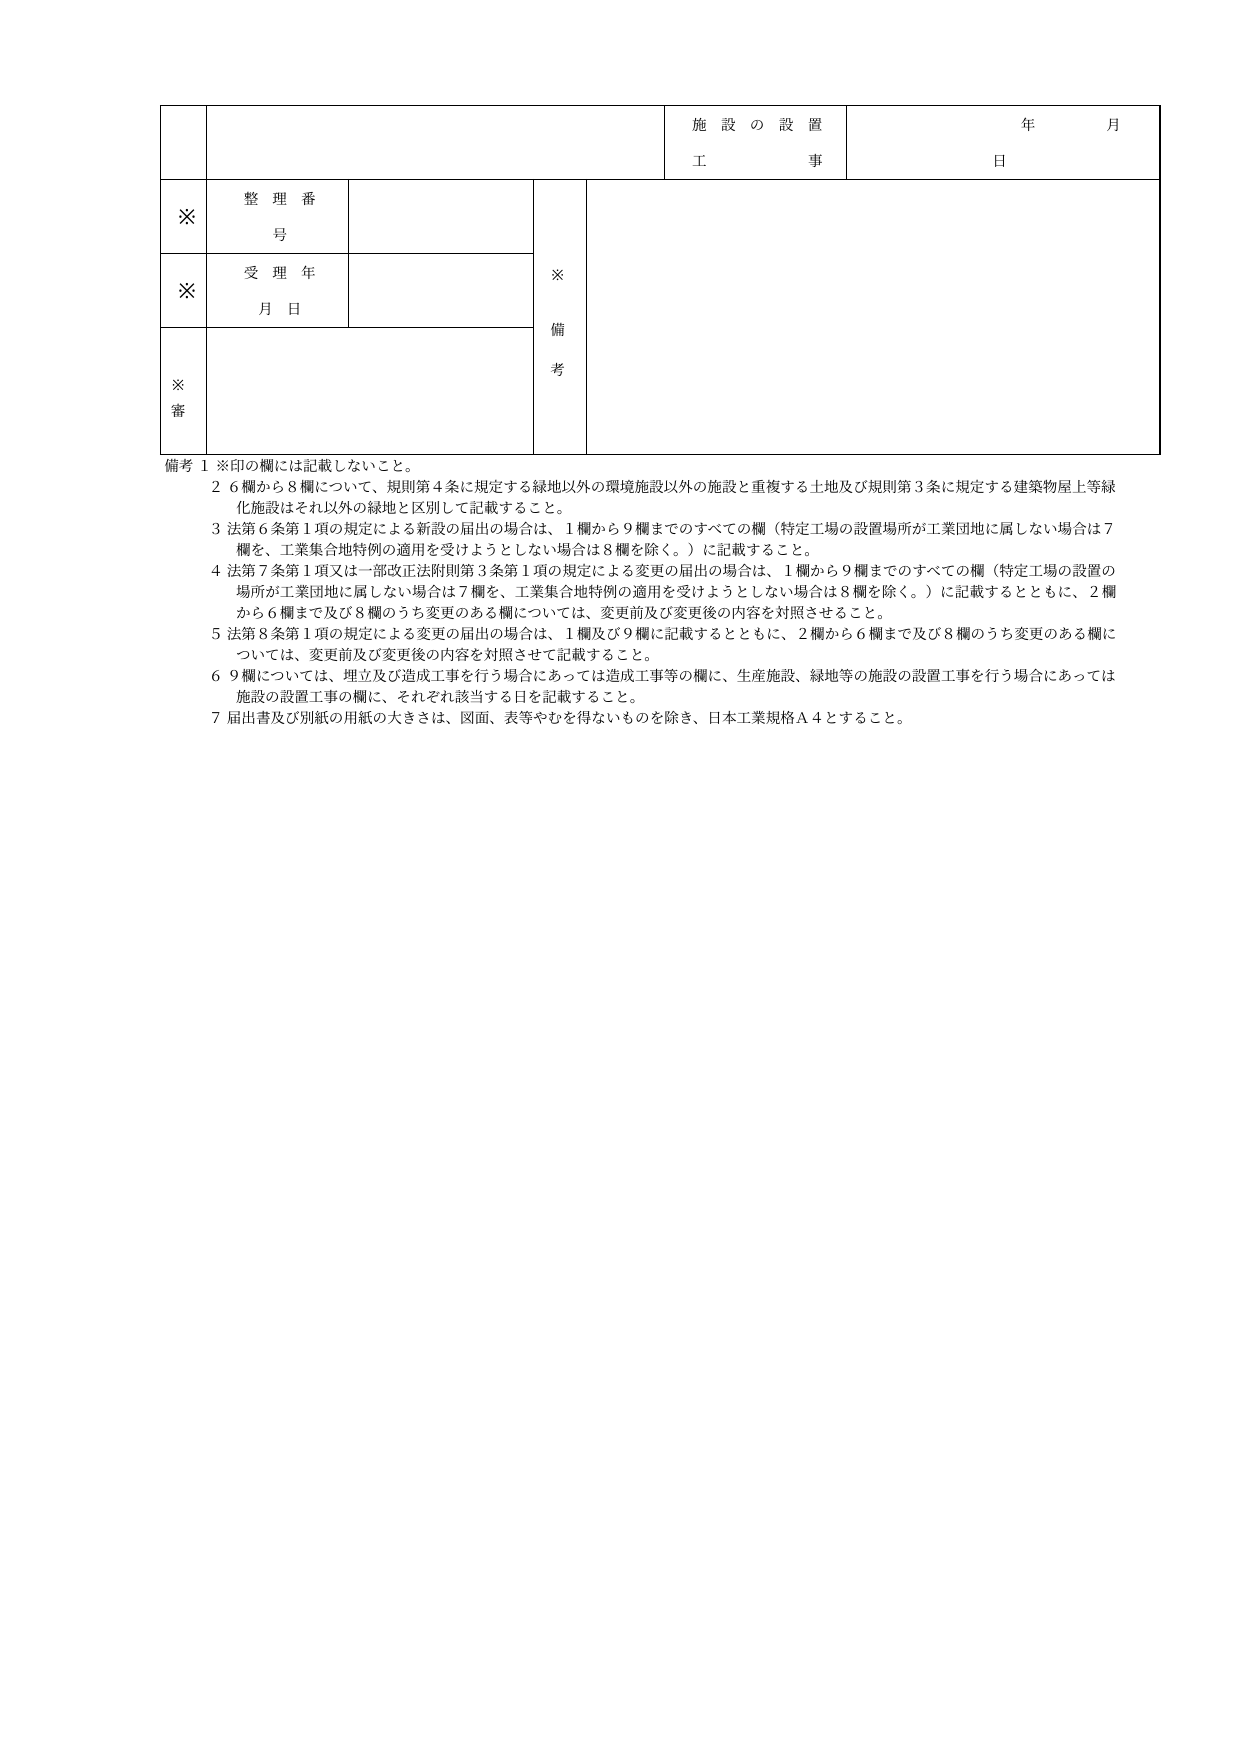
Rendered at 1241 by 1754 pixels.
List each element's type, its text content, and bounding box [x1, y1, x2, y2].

text ２ ６欄から８欄について、規則第４条に規定する緑地以外の環境施設以外の施設と重複する土地及び規則第３条に規定する建築物屋上等緑化施設はそれ以外の緑地と区別して記載すること。 [208, 476, 1120, 518]
table_cell ※備考 [534, 180, 586, 454]
table_cell [349, 180, 533, 253]
text ６ ９欄については、埋立及び造成工事を行う場合にあっては造成工事等の欄に、生産施設、緑地等の施設の設置工事を行う場合にあっては施設の設置工事の欄に、それぞれ該当する日を記載すること。 [208, 664, 1120, 706]
text ７ 届出書及び別紙の用紙の大きさは、図面、表等やむを得ないものを除き、日本工業規格Ａ４とすること。 [208, 706, 1120, 727]
table_cell ※審査結果 [161, 328, 206, 454]
table_cell [349, 254, 533, 327]
table_cell 受理年月日 [207, 254, 348, 327]
table_cell 整理番号 [207, 180, 348, 253]
table_cell [207, 328, 533, 454]
table_cell ※ [161, 254, 206, 327]
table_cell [207, 106, 664, 179]
table_cell [587, 180, 1159, 454]
table_cell 年 月 日 [847, 106, 1159, 179]
text 備考 １ ※印の欄には記載しないこと。 [164, 455, 1120, 476]
text ５ 法第８条第１項の規定による変更の届出の場合は、１欄及び９欄に記載するとともに、２欄から６欄まで及び８欄のうち変更のある欄については、変更前及び変更後の内容を対照させて記載すること。 [208, 623, 1120, 664]
table_cell 施設の設置工事 [665, 106, 846, 179]
table_cell ※ [161, 180, 206, 253]
text ４ 法第７条第１項又は一部改正法附則第３条第１項の規定による変更の届出の場合は、１欄から９欄までのすべての欄（特定工場の設置の場所が工業団地に属しない場合は７欄を、工業集合地特例の適用を受けようとしない場合は８欄を除く。）に記載するとともに、２欄から６欄まで及び８欄のうち変更のある欄については、変更前及び変更後の内容を対照させること。 [208, 560, 1120, 623]
text ３ 法第６条第１項の規定による新設の届出の場合は、１欄から９欄までのすべての欄（特定工場の設置場所が工業団地に属しない場合は７欄を、工業集合地特例の適用を受けようとしない場合は８欄を除く。）に記載すること。 [208, 518, 1120, 560]
table_cell 9 [161, 106, 206, 179]
